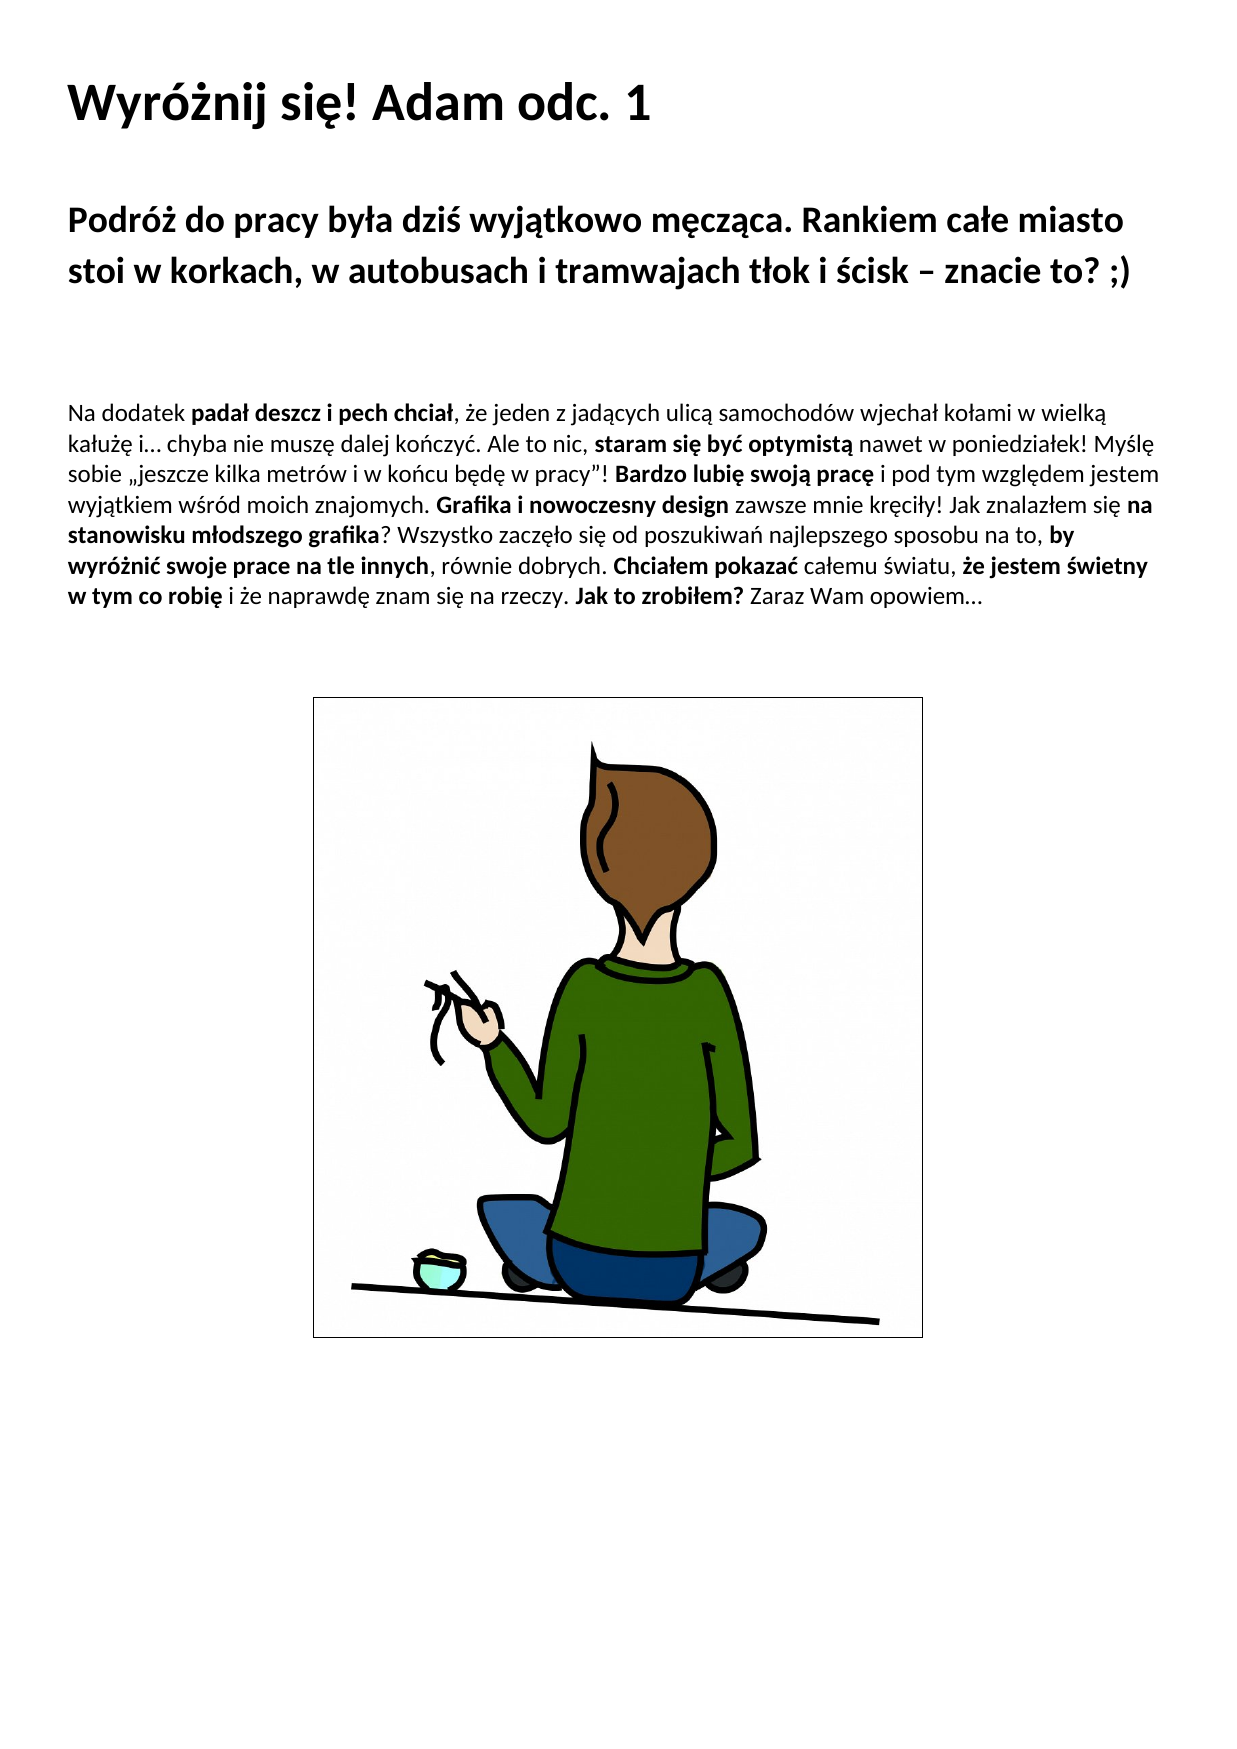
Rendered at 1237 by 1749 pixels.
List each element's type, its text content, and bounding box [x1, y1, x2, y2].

picture [314, 698, 922, 1337]
text Wyróżnij się! Adam odc. 1 [68, 68, 1169, 134]
text Na dodatek padał deszcz i pech chciał, że jeden z jadących ulicą samochodów wjechał kołami w wielką kałużę i… chyba nie muszę dalej kończyć. Ale to nic, staram się być optymistą nawet w poniedziałek! Myślę sobie „jeszcze kilka metrów i w końcu będę w pracy”! Bardzo lubię swoją pracę i pod tym względem jestem wyjątkiem wśród moich znajomych. Grafika i nowoczesny design zawsze mnie kręciły! Jak znalazłem się na stanowisku młodszego grafika? Wszystko zaczęło się od poszukiwań najlepszego sposobu na to, by wyróżnić swoje prace na tle innych, równie dobrych. Chciałem pokazać całemu światu, że jestem świetny w tym co robię i że naprawdę znam się na rzeczy. Jak to zrobiłem? Zaraz Wam opowiem… [68, 397, 1169, 611]
text Podróż do pracy była dziś wyjątkowo męcząca. Rankiem całe miasto stoi w korkach, w autobusach i tramwajach tłok i ścisk – znacie to? ;) [68, 196, 1169, 293]
